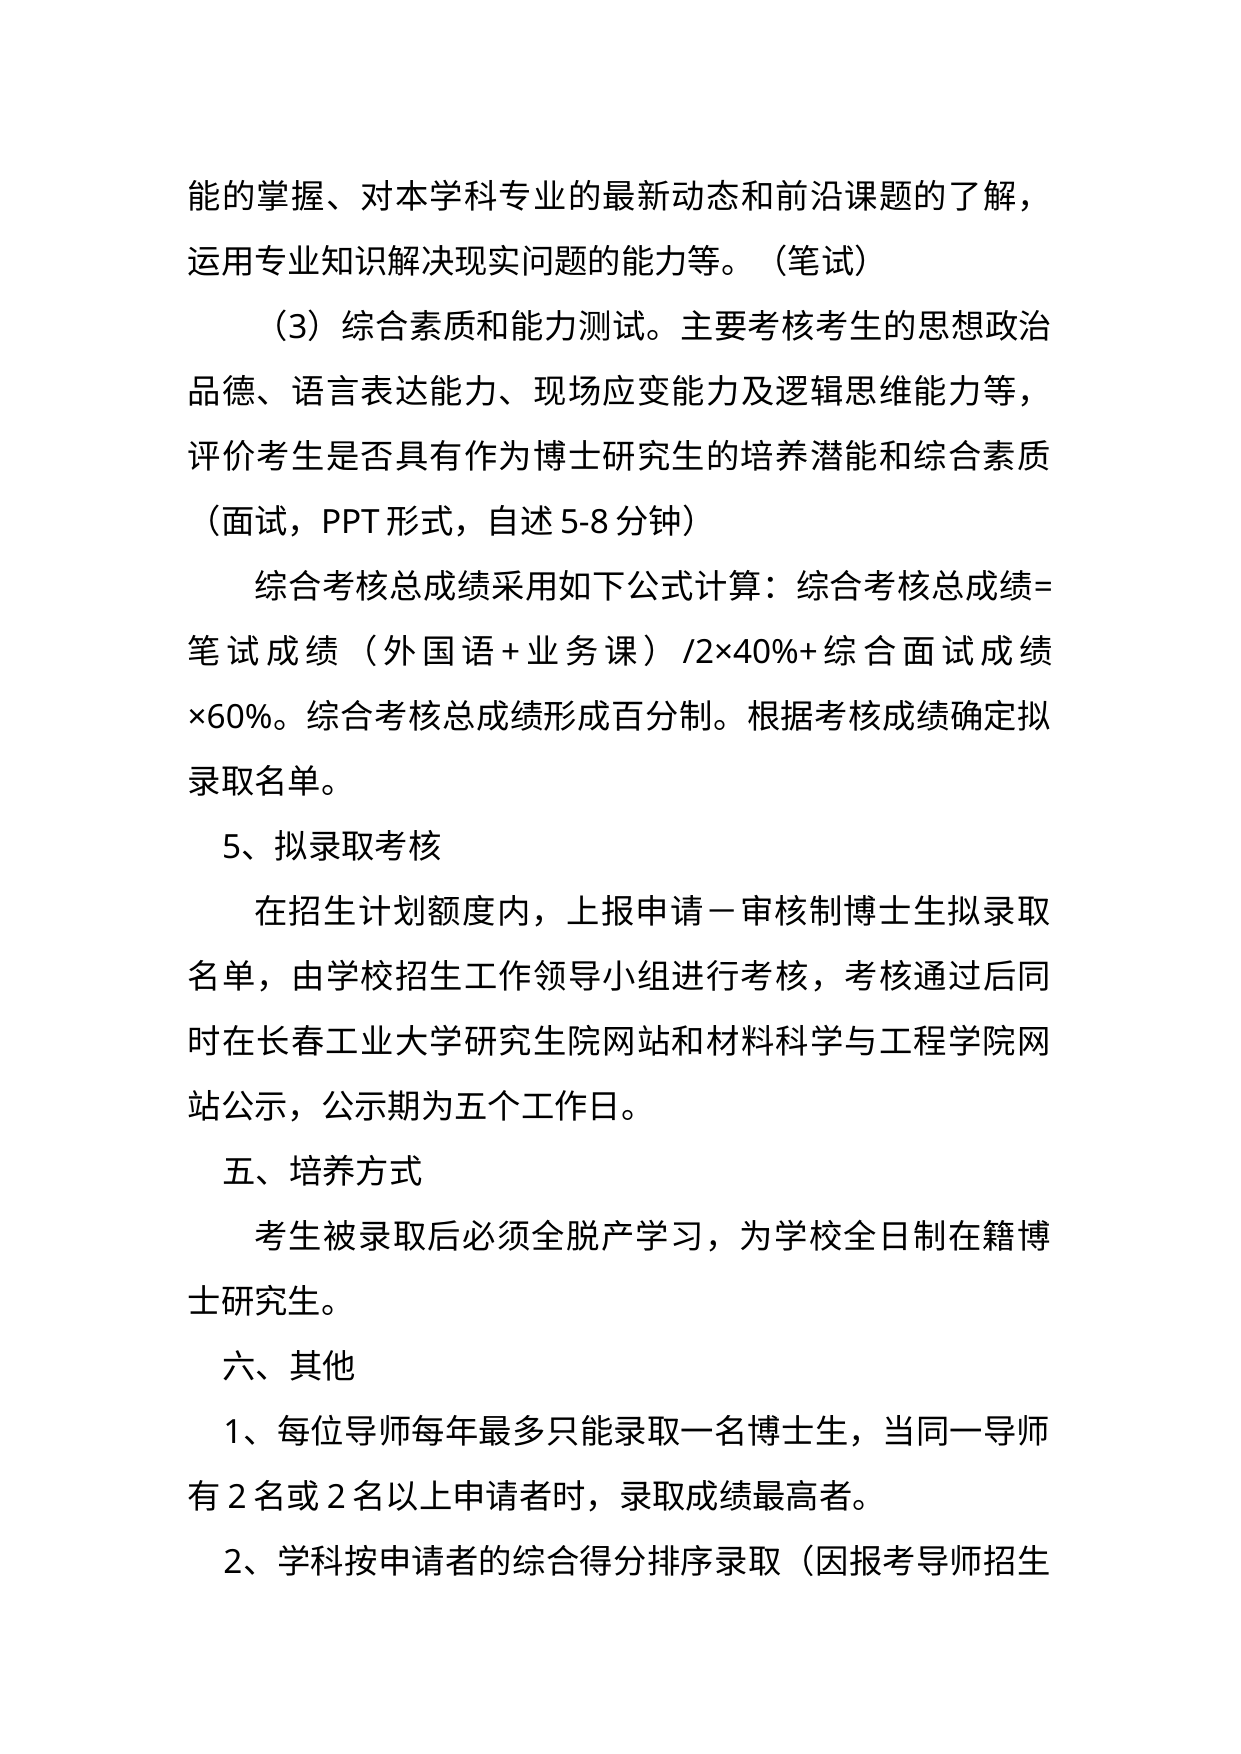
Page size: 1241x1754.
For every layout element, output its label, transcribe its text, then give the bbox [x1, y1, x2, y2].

text 1、每位导师每年最多只能录取一名博士生，当同一导师有2名或2名以上申请者时，录取成绩最高者。 [187, 1397, 1053, 1527]
text 5、拟录取考核 [187, 812, 1053, 877]
text 五、培养方式 [187, 1137, 1053, 1202]
text 在招生计划额度内，上报申请－审核制博士生拟录取名单，由学校招生工作领导小组进行考核，考核通过后同时在长春工业大学研究生院网站和材料科学与工程学院网站公示，公示期为五个工作日。 [187, 877, 1053, 1137]
text （3）综合素质和能力测试。主要考核考生的思想政治品德、语言表达能力、现场应变能力及逻辑思维能力等，评价考生是否具有作为博士研究生的培养潜能和综合素质。（面试，PPT形式，自述5-8分钟） [187, 292, 1053, 552]
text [187, 162, 1053, 292]
text 考生被录取后必须全脱产学习，为学校全日制在籍博士研究生。 [187, 1202, 1053, 1332]
text 综合考核总成绩采用如下公式计算：综合考核总成绩=笔试成绩（外国语+业务课）/2×40%+综合面试成绩×60%。综合考核总成绩形成百分制。根据考核成绩确定拟录取名单。 [187, 552, 1053, 812]
text 六、其他 [187, 1332, 1053, 1397]
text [187, 1527, 1053, 1592]
